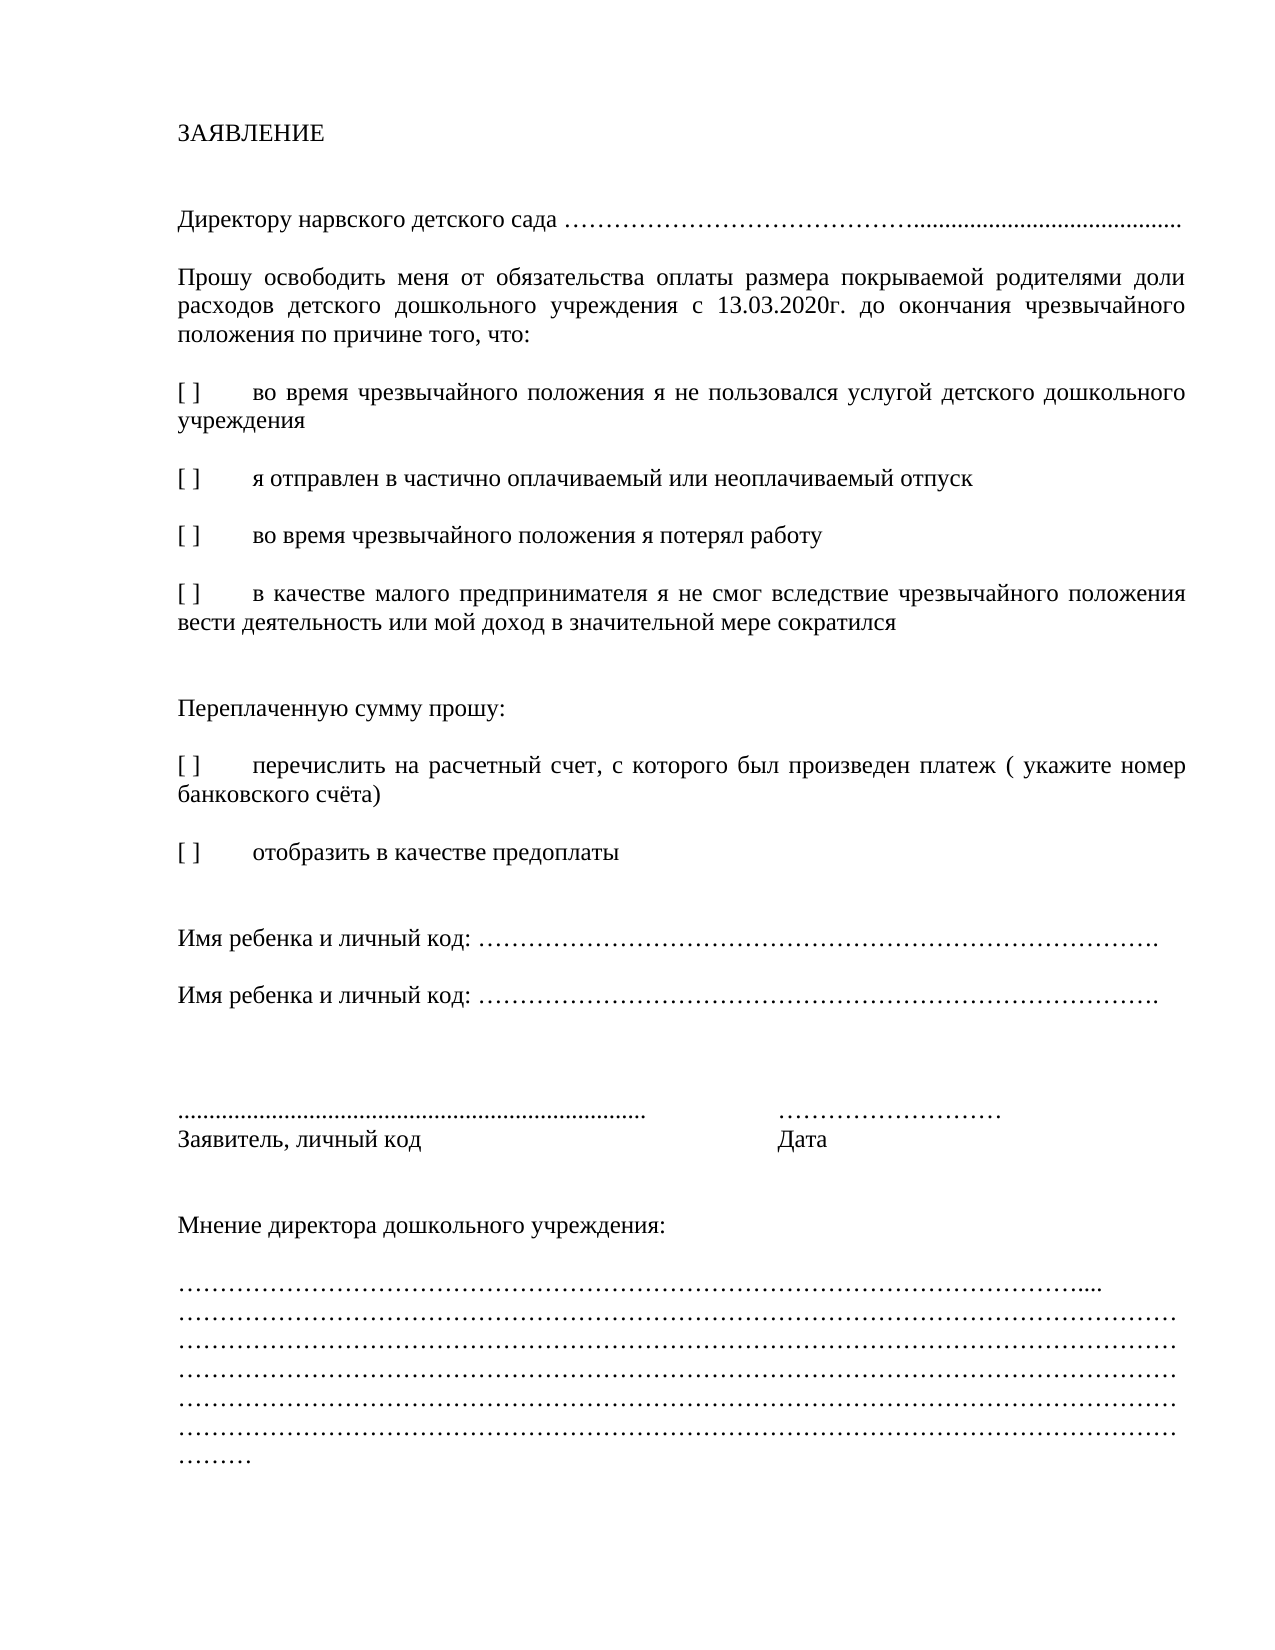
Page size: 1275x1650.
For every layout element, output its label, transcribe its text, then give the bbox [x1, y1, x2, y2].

text [ ] отобразить в качестве предоплаты [177, 837, 1186, 866]
text Имя ребенка и личный код: ………………………………………………………………………. [177, 981, 1186, 1009]
text Прошу освободить меня от обязательства оплаты размера покрываемой родителями доли расходов детского дошкольного учреждения с 13.03.2020г. до окончания чрезвычайного положения по причине того, что: [177, 262, 1186, 348]
text ........................................................................... ……………………… [177, 1096, 1186, 1124]
text [ ] в качестве малого предпринимателя я не смог вследствие чрезвычайного положения вести деятельность или мой доход в значительной мере сократился [177, 578, 1186, 636]
text [ ] во время чрезвычайного положения я не пользовался услугой детского дошкольного учреждения [177, 377, 1186, 434]
text [ ] я отправлен в частично оплачиваемый или неоплачиваемый отпуск [177, 463, 1186, 492]
text Директору нарвского детского сада ……………………………………........................................... [177, 204, 1186, 233]
text [ ] во время чрезвычайного положения я потерял работу [177, 521, 1186, 549]
text Имя ребенка и личный код: ………………………………………………………………………. [177, 923, 1186, 952]
text [ ] перечислить на расчетный счет, с которого был произведен платеж ( укажите номер банковского счёта) [177, 751, 1186, 808]
text ЗАЯВЛЕНИЕ [177, 118, 1186, 147]
text Заявитель, личный код Дата [177, 1124, 1186, 1153]
text ………………………………………………………………………………………………....…………………………………………………………………………………………………………………………………………………………………………………………………………………………………………………………………………………………………………………………………………………………………………………………………………………………………………………………………………………………………………………………………………………………… [177, 1268, 1186, 1469]
text Мнение директора дошкольного учреждения: [177, 1211, 1186, 1239]
text Переплаченную сумму прошу: [177, 693, 1186, 722]
